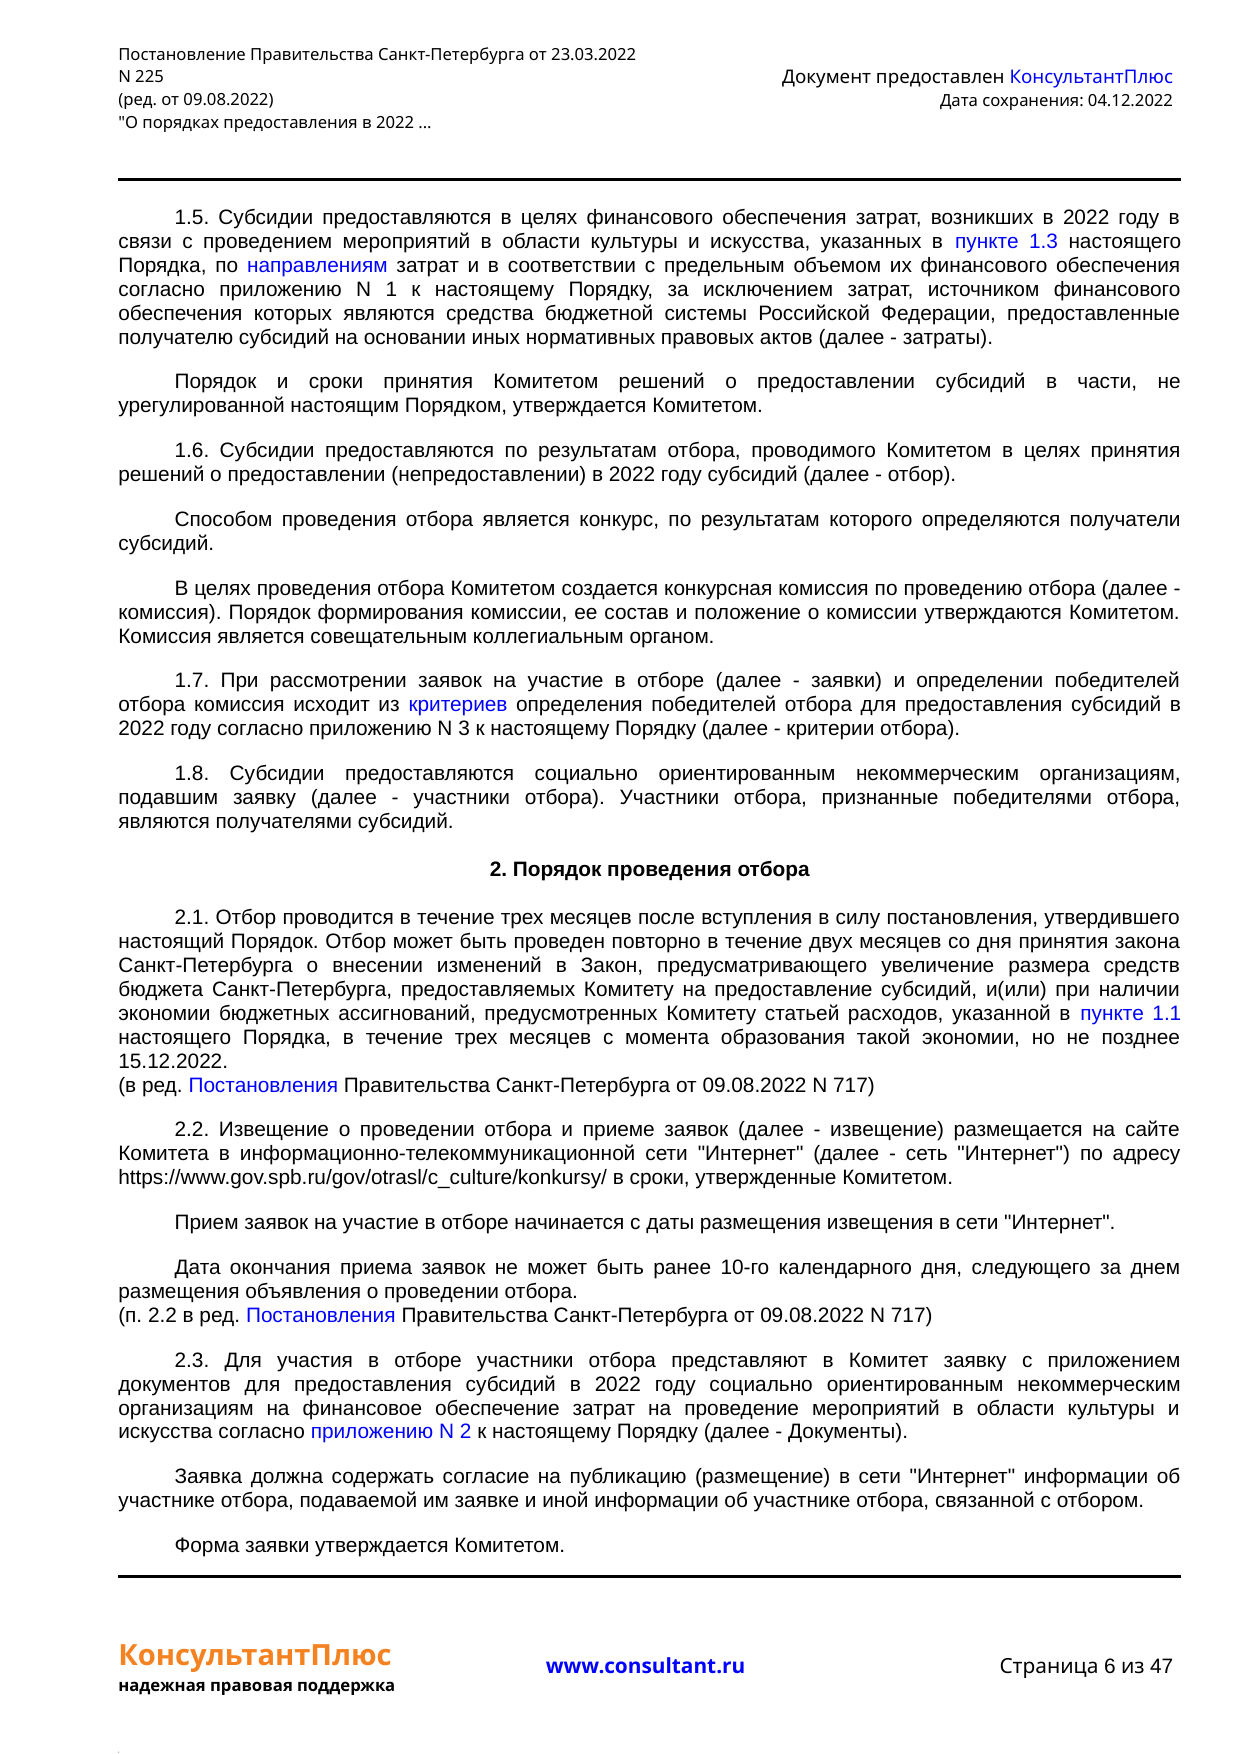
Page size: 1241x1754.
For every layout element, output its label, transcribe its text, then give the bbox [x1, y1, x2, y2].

text 1.6. Субсидии предоставляются по результатам отбора, проводимого Комитетом в целях принятия решений о предоставлении (непредоставлении) в 2022 году субсидий (далее - отбор). [118, 438, 1181, 486]
text 1.5. Субсидии предоставляются в целях финансового обеспечения затрат, возникших в 2022 году в связи с проведением мероприятий в области культуры и искусства, указанных в пункте 1.3 настоящего Порядка, по направлениям затрат и в соответствии с предельным объемом их финансового обеспечения согласно приложению N 1 к настоящему Порядку, за исключением затрат, источником финансового обеспечения которых являются средства бюджетной системы Российской Федерации, предоставленные получателю субсидий на основании иных нормативных правовых актов (далее - затраты). [118, 205, 1181, 348]
text В целях проведения отбора Комитетом создается конкурсная комиссия по проведению отбора (далее - комиссия). Порядок формирования комиссии, ее состав и положение о комиссии утверждаются Комитетом. Комиссия является совещательным коллегиальным органом. [118, 576, 1181, 647]
text 2.2. Извещение о проведении отбора и приеме заявок (далее - извещение) размещается на сайте Комитета в информационно-телекоммуникационной сети "Интернет" (далее - сеть "Интернет") по адресу https://www.gov.spb.ru/gov/otrasl/c_culture/konkursy/ в сроки, утвержденные Комитетом. [118, 1117, 1181, 1189]
text 1.8. Субсидии предоставляются социально ориентированным некоммерческим организациям, подавшим заявку (далее - участники отбора). Участники отбора, признанные победителями отбора, являются получателями субсидий. [118, 761, 1181, 833]
text Способом проведения отбора является конкурс, по результатам которого определяются получатели субсидий. [118, 507, 1181, 555]
text 1.7. При рассмотрении заявок на участие в отборе (далее - заявки) и определении победителей отбора комиссия исходит из критериев определения победителей отбора для предоставления субсидий в 2022 году согласно приложению N 3 к настоящему Порядку (далее - критерии отбора). [118, 668, 1181, 740]
text Заявка должна содержать согласие на публикацию (размещение) в сети "Интернет" информации об участнике отбора, подаваемой им заявке и иной информации об участнике отбора, связанной с отбором. [118, 1464, 1181, 1512]
text Порядок и сроки принятия Комитетом решений о предоставлении субсидий в части, не урегулированной настоящим Порядком, утверждается Комитетом. [118, 369, 1181, 417]
text 2.1. Отбор проводится в течение трех месяцев после вступления в силу постановления, утвердившего настоящий Порядок. Отбор может быть проведен повторно в течение двух месяцев со дня принятия закона Санкт-Петербурга о внесении изменений в Закон, предусматривающего увеличение размера средств бюджета Санкт-Петербурга, предоставляемых Комитету на предоставление субсидий, и(или) при наличии экономии бюджетных ассигнований, предусмотренных Комитету статьей расходов, указанной в пункте 1.1 настоящего Порядка, в течение трех месяцев с момента образования такой экономии, но не позднее 15.12.2022. [118, 905, 1181, 1072]
text Форма заявки утверждается Комитетом. [118, 1533, 1181, 1557]
title 2. Порядок проведения отбора [118, 857, 1181, 881]
text (п. 2.2 в ред. Постановления Правительства Санкт-Петербурга от 09.08.2022 N 717) [118, 1303, 1181, 1327]
text Дата окончания приема заявок не может быть ранее 10-го календарного дня, следующего за днем размещения объявления о проведении отбора. [118, 1255, 1181, 1303]
text 2.3. Для участия в отборе участники отбора представляют в Комитет заявку с приложением документов для предоставления субсидий в 2022 году социально ориентированным некоммерческим организациям на финансовое обеспечение затрат на проведение мероприятий в области культуры и искусства согласно приложению N 2 к настоящему Порядку (далее - Документы). [118, 1347, 1181, 1443]
text Прием заявок на участие в отборе начинается с даты размещения извещения в сети "Интернет". [118, 1210, 1181, 1234]
text (в ред. Постановления Правительства Санкт-Петербурга от 09.08.2022 N 717) [118, 1072, 1181, 1096]
